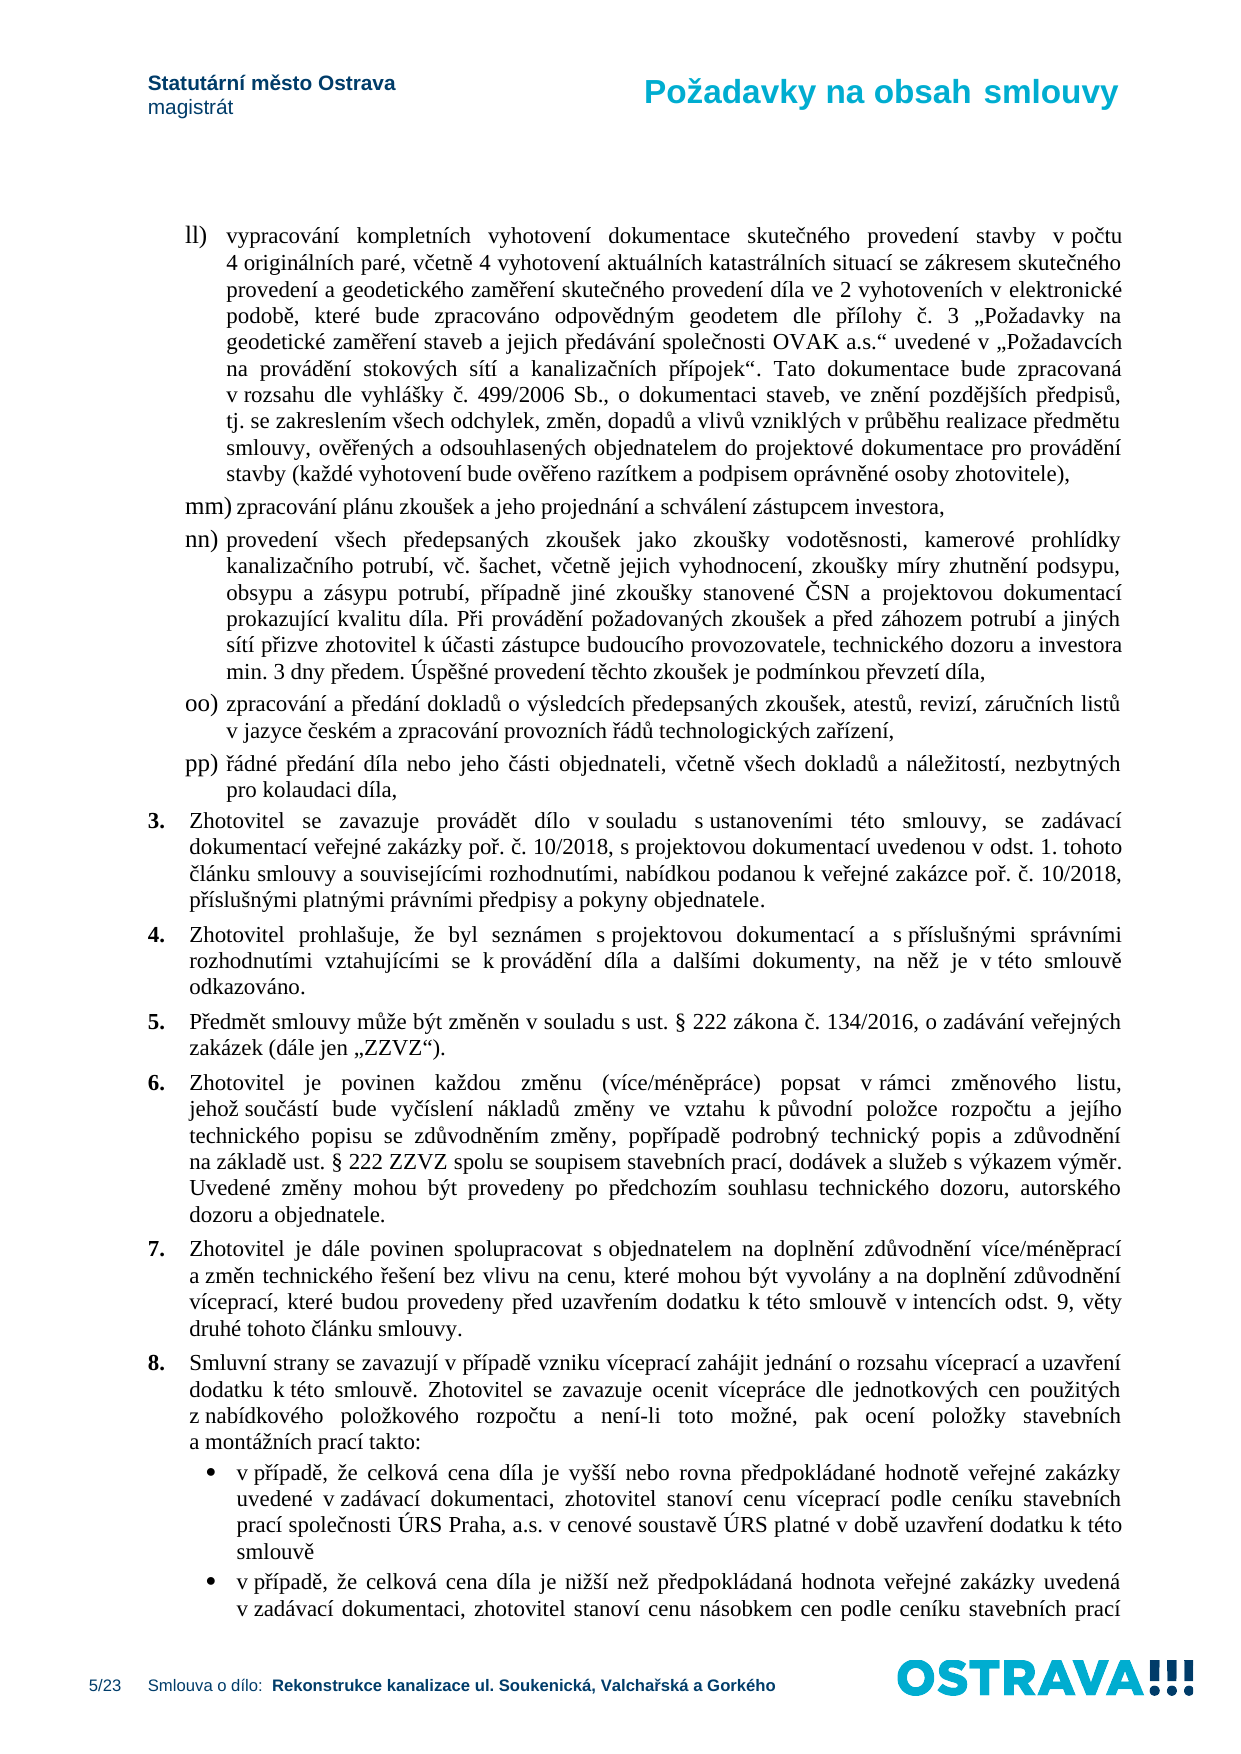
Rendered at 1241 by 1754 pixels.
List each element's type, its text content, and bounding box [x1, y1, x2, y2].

list Zhotovitel se zavazuje provádět dílo v souladu s ustanoveními této smlouvy, se zadávací dokumentací veřejné zakázky poř. č. 10/2018, s projektovou dokumentací uvedenou v odst. 1. tohoto článku smlouvy a souvisejícími rozhodnutími, nabídkou podanou k veřejné zakázce poř. č. 10/2018, příslušnými platnými právními předpisy a pokyny objednatele. [148, 807, 1122, 912]
list Zhotovitel je povinen každou změnu (více/méněpráce) popsat v rámci změnového listu, jehož součástí bude vyčíslení nákladů změny ve vztahu k původní položce rozpočtu a jejího technického popisu se zdůvodněním změny, popřípadě podrobný technický popis a zdůvodnění na základě ust. § 222 ZZVZ spolu se soupisem stavebních prací, dodávek a služeb s výkazem výměr. Uvedené změny mohou být provedeny po předchozím souhlasu technického dozoru, autorského dozoru a objednatele. [148, 1069, 1122, 1227]
list zpracování plánu zkoušek a jeho projednání a schválení zástupcem investora, [185, 491, 1122, 519]
list Zhotovitel prohlašuje, že byl seznámen s projektovou dokumentací a s příslušnými správními rozhodnutími vztahujícími se k provádění díla a dalšími dokumenty, na něž je v této smlouvě odkazováno. [148, 921, 1122, 1000]
list Zhotovitel je dále povinen spolupracovat s objednatelem na doplnění zdůvodnění více/méněprací a změn technického řešení bez vlivu na cenu, které mohou být vyvolány a na doplnění zdůvodnění víceprací, které budou provedeny před uzavřením dodatku k této smlouvě v intencích odst. 9, věty druhé tohoto článku smlouvy. [148, 1236, 1122, 1341]
list řádné předání díla nebo jeho části objednateli, včetně všech dokladů a náležitostí, nezbytných pro kolaudaci díla, [185, 748, 1122, 803]
list v případě, že celková cena díla je vyšší nebo rovna předpokládané hodnotě veřejné zakázky uvedené v zadávací dokumentaci, zhotovitel stanoví cenu víceprací podle ceníku stavebních prací společnosti ÚRS Praha, a.s. v cenové soustavě ÚRS platné v době uzavření dodatku k této smlouvě [207, 1459, 1122, 1564]
list provedení všech předepsaných zkoušek jako zkoušky vodotěsnosti, kamerové prohlídky kanalizačního potrubí, vč. šachet, včetně jejich vyhodnocení, zkoušky míry zhutnění podsypu, obsypu a zásypu potrubí, případně jiné zkoušky stanovené ČSN a projektovou dokumentací prokazující kvalitu díla. Při provádění požadovaných zkoušek a před záhozem potrubí a jiných sítí přizve zhotovitel k účasti zástupce budoucího provozovatele, technického dozoru a investora min. 3 dny předem. Úspěšné provedení těchto zkoušek je podmínkou převzetí díla, [185, 524, 1122, 684]
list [207, 1568, 1122, 1621]
list Smluvní strany se zavazují v případě vzniku víceprací zahájit jednání o rozsahu víceprací a uzavření dodatku k této smlouvě. Zhotovitel se zavazuje ocenit vícepráce dle jednotkových cen použitých z nabídkového položkového rozpočtu a není-li toto možné, pak ocení položky stavebních a montážních prací takto: [148, 1349, 1122, 1455]
list Předmět smlouvy může být změněn v souladu s ust. § 222 zákona č. 134/2016, o zadávání veřejných zakázek (dále jen „ZZVZ“). [148, 1008, 1122, 1061]
list vypracování kompletních vyhotovení dokumentace skutečného provedení stavby v počtu 4 originálních paré, včetně 4 vyhotovení aktuálních katastrálních situací se zákresem skutečného provedení a geodetického zaměření skutečného provedení díla ve 2 vyhotoveních v elektronické podobě, které bude zpracováno odpovědným geodetem dle přílohy č. 3 „Požadavky na geodetické zaměření staveb a jejich předávání společnosti OVAK a.s.“ uvedené v „Požadavcích na provádění stokových sítí a kanalizačních přípojek“. Tato dokumentace bude zpracovaná v rozsahu dle vyhlášky č. 499/2006 Sb., o dokumentaci staveb, ve znění pozdějších předpisů, tj. se zakreslením všech odchylek, změn, dopadů a vlivů vzniklých v průběhu realizace předmětu smlouvy, ověřených a odsouhlasených objednatelem do projektové dokumentace pro provádění stavby (každé vyhotovení bude ověřeno razítkem a podpisem oprávněné osoby zhotovitele), [185, 221, 1122, 487]
list zpracování a předání dokladů o výsledcích předepsaných zkoušek, atestů, revizí, záručních listů v jazyce českém a zpracování provozních řádů technologických zařízení, [185, 688, 1122, 743]
picture [897, 1660, 1194, 1696]
